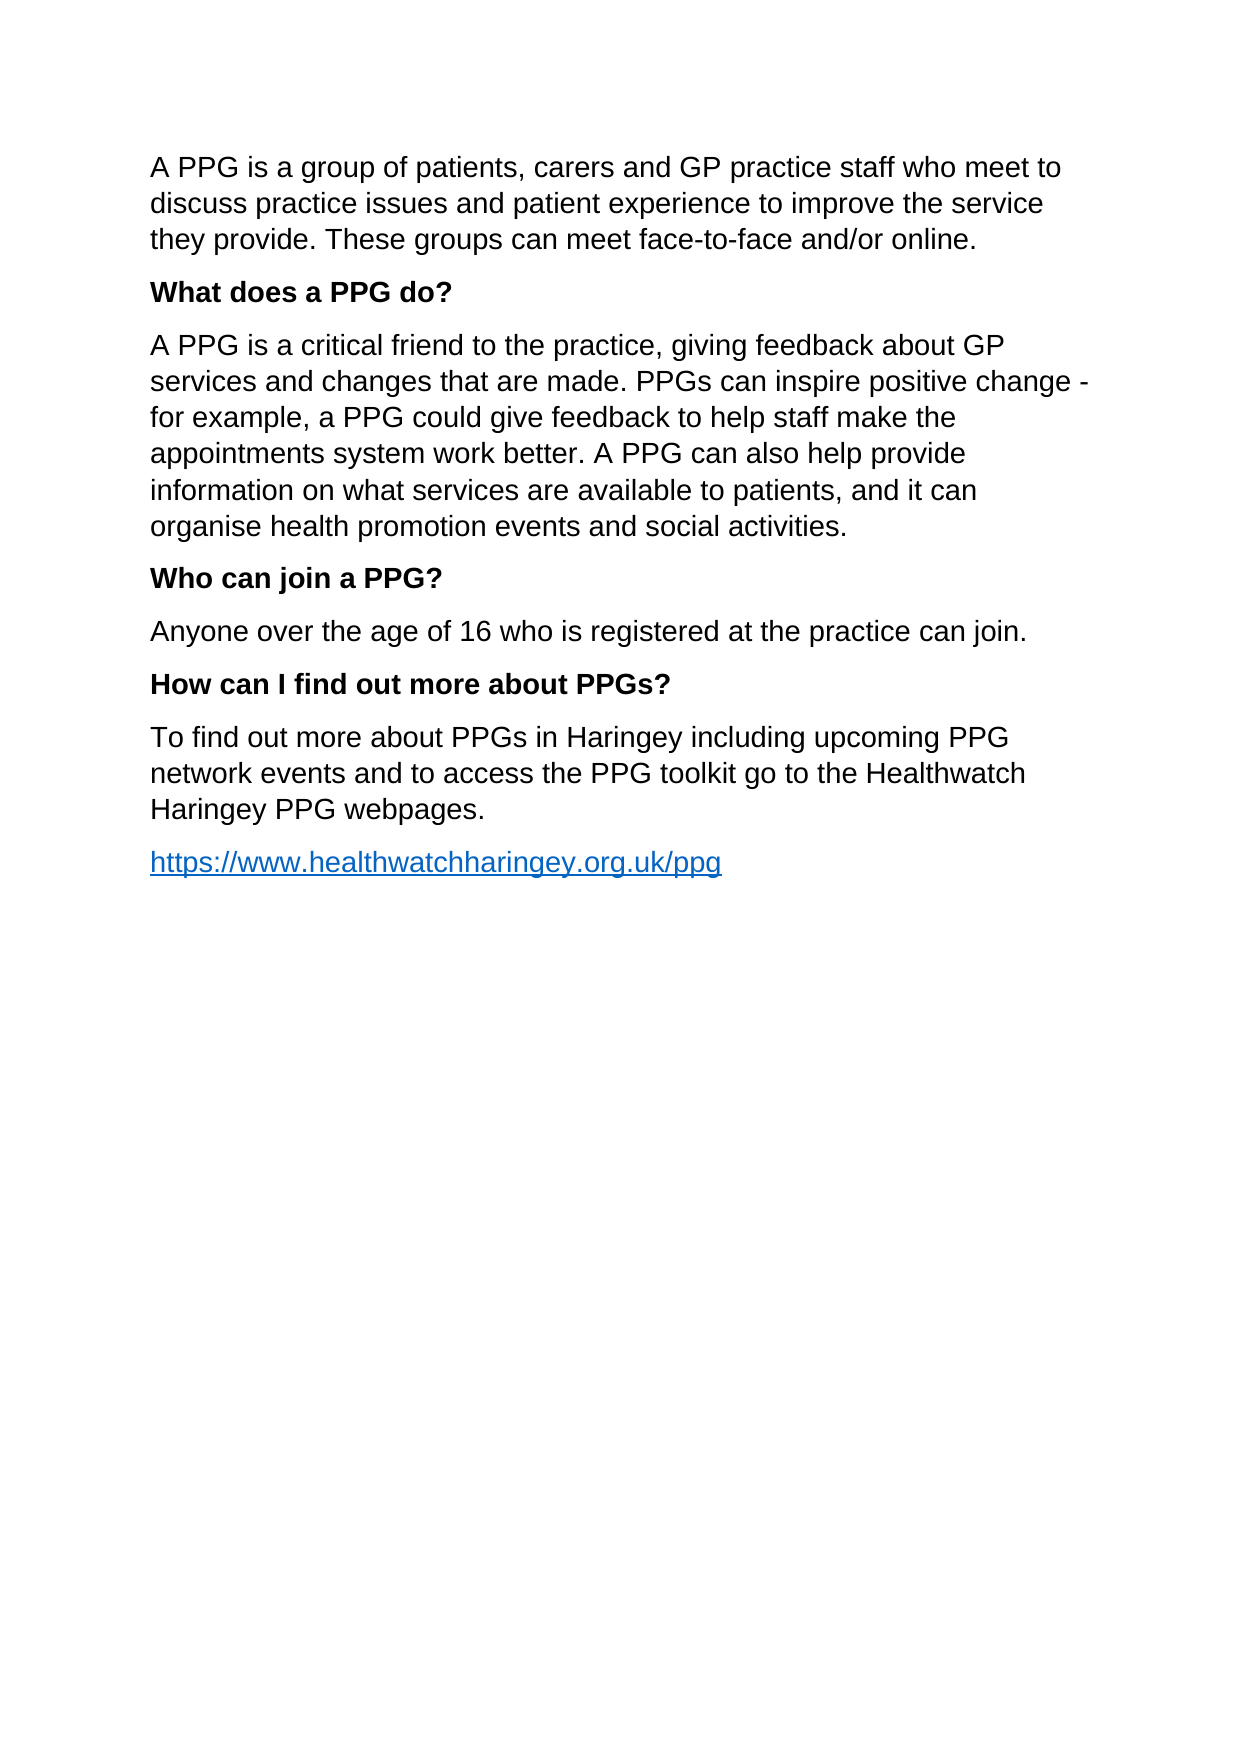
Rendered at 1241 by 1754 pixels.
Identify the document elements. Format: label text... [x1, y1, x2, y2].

text Anyone over the age of 16 who is registered at the practice can join. [150, 614, 1090, 648]
text To find out more about PPGs in Haringey including upcoming PPG network events and to access the PPG toolkit go to the Healthwatch Haringey PPG webpages. [150, 720, 1090, 826]
text https://www.healthwatchharingey.org.uk/ppg [150, 845, 1090, 878]
text A PPG is a critical friend to the practice, giving feedback about GP services and changes that are made. PPGs can inspire positive change - for example, a PPG could give feedback to help staff make the appointments system work better. A PPG can also help provide information on what services are available to patients, and it can organise health promotion events and social activities. [150, 328, 1090, 542]
text Who can join a PPG? [150, 561, 1090, 595]
text How can I find out more about PPGs? [150, 667, 1090, 701]
text A PPG is a group of patients, carers and GP practice staff who meet to discuss practice issues and patient experience to improve the service they provide. These groups can meet face-to-face and/or online. [150, 150, 1090, 256]
text What does a PPG do? [150, 275, 1090, 309]
